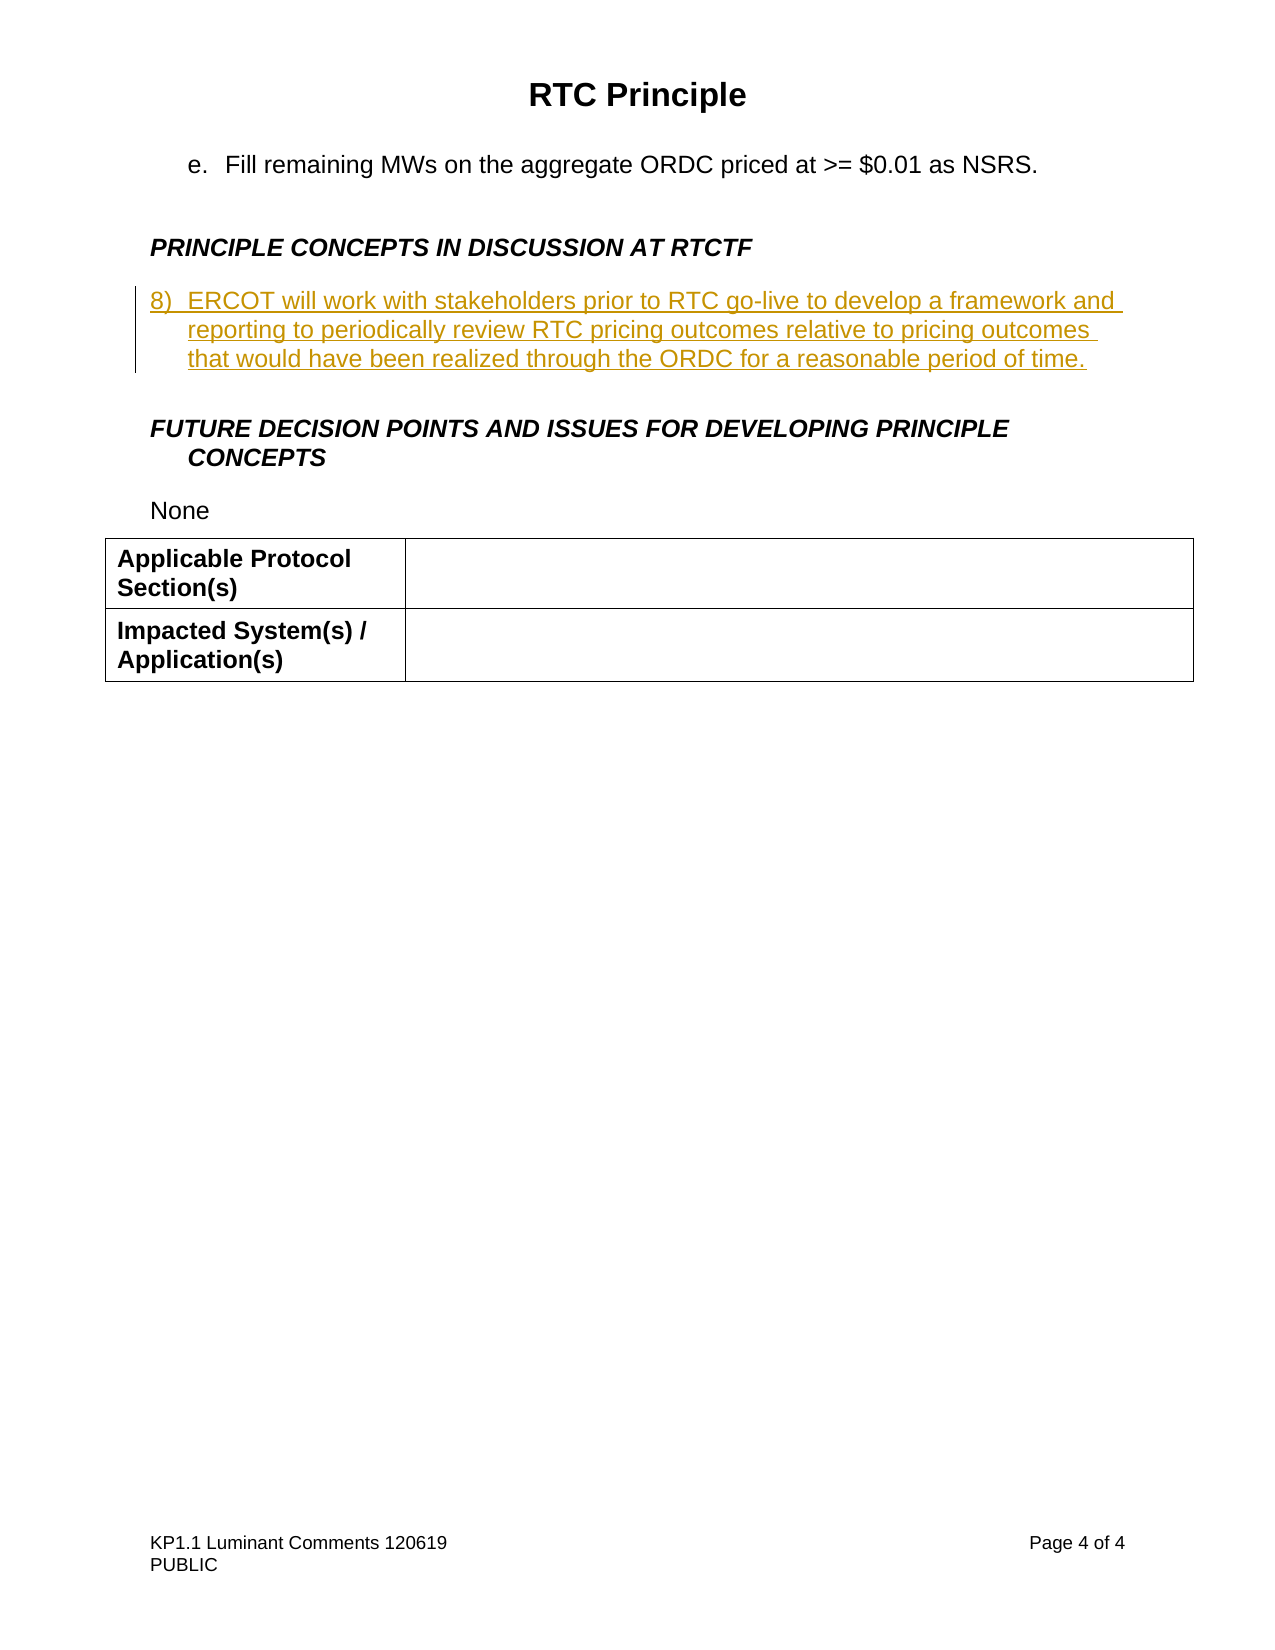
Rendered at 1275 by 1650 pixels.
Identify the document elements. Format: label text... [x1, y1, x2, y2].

list e. Fill remaining MWs on the aggregate ORDC priced at >= $0.01 as NSRS. [187, 150, 1125, 179]
table_cell [406, 609, 1193, 681]
subtitle Principle Concepts in DisCussion at RTCTF [150, 232, 1125, 261]
table_header [406, 539, 1193, 608]
table_cell Impacted System(s) / Application(s) [106, 609, 405, 681]
subtitle Future Decision Points and Issues for Developing Principle Concepts [150, 414, 1125, 471]
list None [150, 496, 1125, 525]
table_header Applicable Protocol Section(s) [106, 539, 405, 608]
